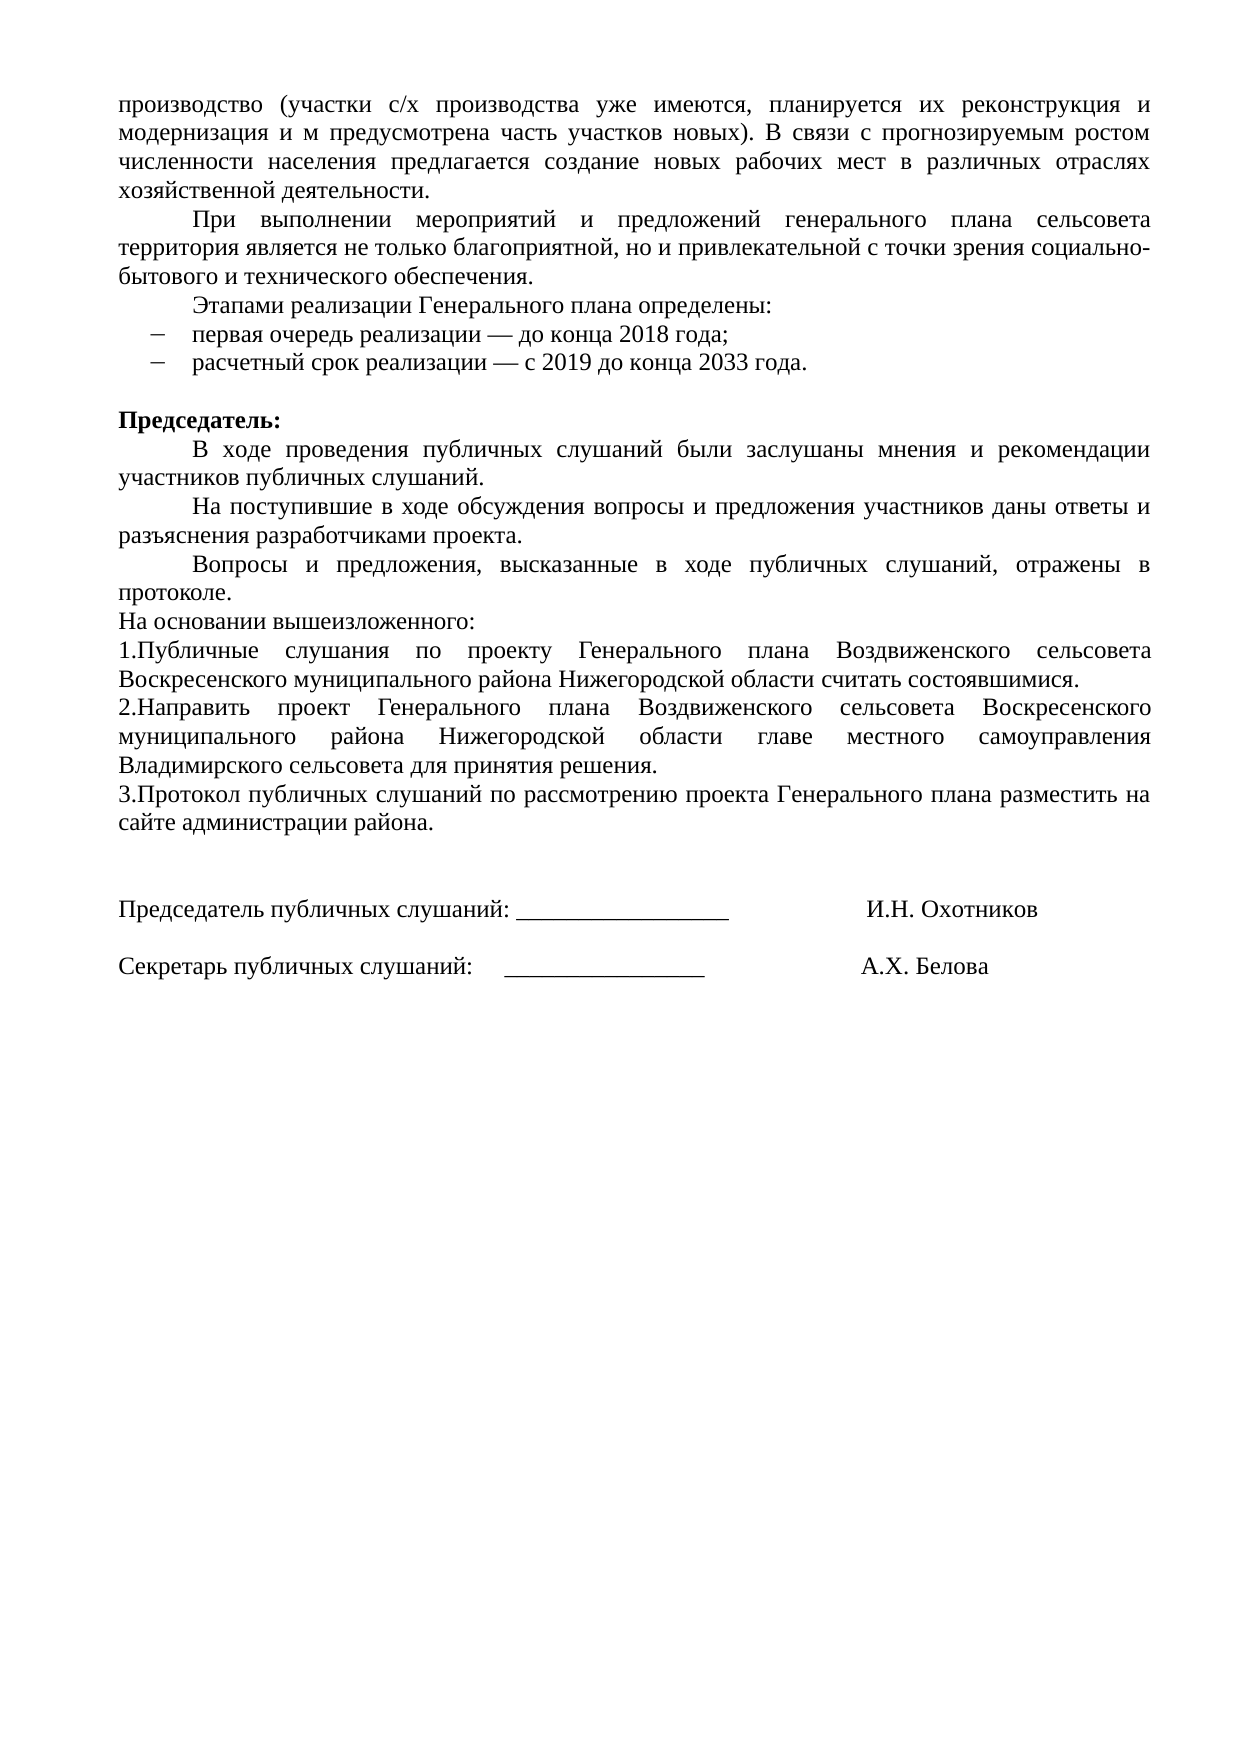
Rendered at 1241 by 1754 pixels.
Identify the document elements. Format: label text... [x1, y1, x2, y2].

text 2.Направить проект Генерального плана Воздвиженского сельсовета Воскресенского муниципального района Нижегородской области главе местного самоуправления Владимирского сельсовета для принятия решения. [118, 692, 1152, 779]
text Председатель публичных слушаний: _________________ И.Н. Охотников [118, 865, 1152, 922]
text Этапами реализации Генерального плана определены: [118, 290, 1152, 319]
text 1.Публичные слушания по проекту Генерального плана Воздвиженского сельсовета Воскресенского муниципального района Нижегородской области считать состоявшимися. [118, 635, 1152, 692]
text 3.Протокол публичных слушаний по рассмотрению проекта Генерального плана разместить на сайте администрации района. [118, 779, 1152, 836]
text Председатель: В ходе проведения публичных слушаний были заслушаны мнения и рекомендации участников публичных слушаний. [118, 405, 1152, 491]
list расчетный срок реализации — с 2019 до конца 2033 года. [118, 347, 1152, 376]
text На основании вышеизложенного: [118, 606, 1152, 635]
list первая очередь реализации — до конца 2018 года; [118, 319, 1152, 347]
text Секретарь публичных слушаний: ________________ А.Х. Белова [118, 951, 1152, 980]
text На поступившие в ходе обсуждения вопросы и предложения участников даны ответы и разъяснения разработчиками проекта. [118, 491, 1152, 549]
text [118, 89, 1152, 204]
text При выполнении мероприятий и предложений генерального плана сельсовета территория является не только благоприятной, но и привлекательной с точки зрения социально-бытового и технического обеспечения. [118, 204, 1152, 290]
text Вопросы и предложения, высказанные в ходе публичных слушаний, отражены в протоколе. [118, 549, 1152, 606]
